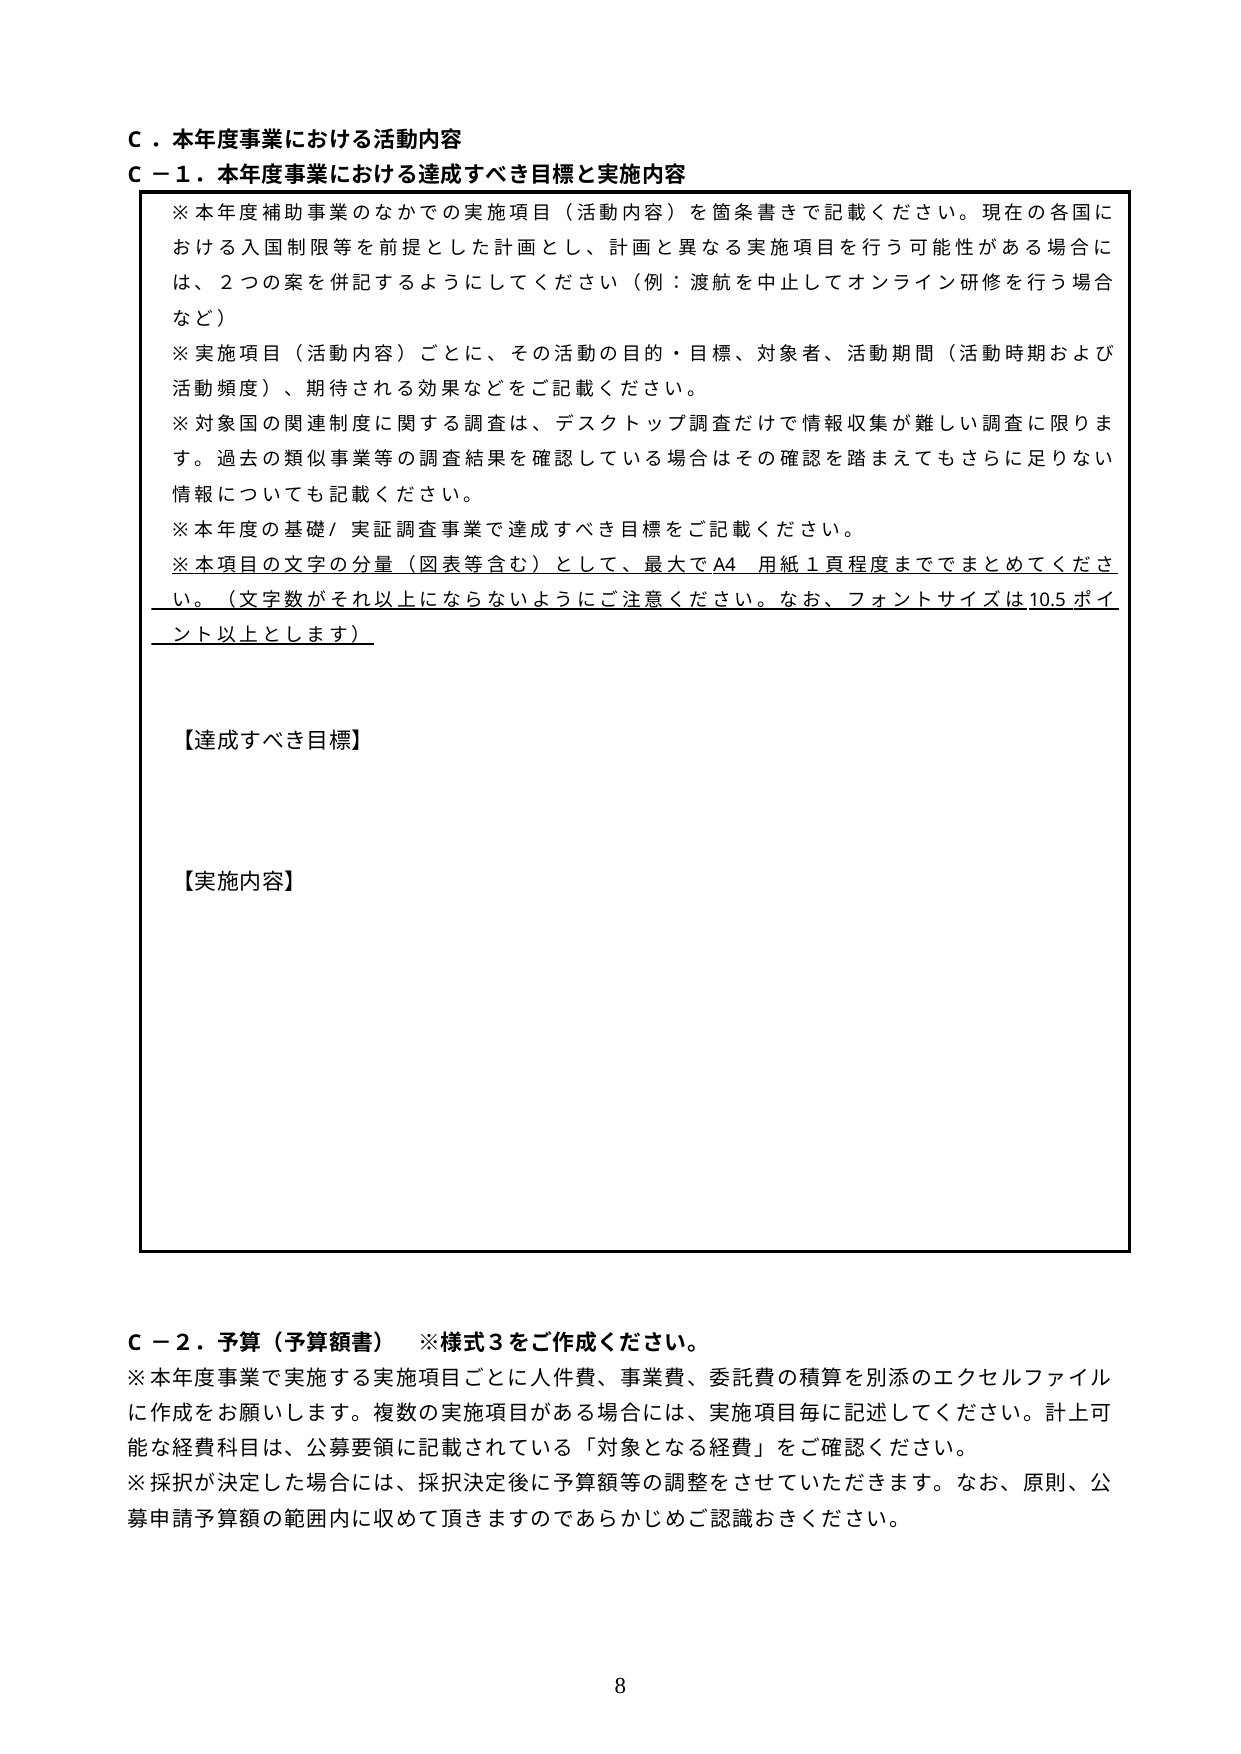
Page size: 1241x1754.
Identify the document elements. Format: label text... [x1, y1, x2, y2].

text C．本年度事業における活動内容 [127, 120, 1113, 155]
text ※採択が決定した場合には、採択決定後に予算額等の調整をさせていただきます。なお、原則、公募申請予算額の範囲内に収めて頂きますのであらかじめご認識おきください。 [127, 1464, 1113, 1534]
text C－１．本年度事業における達成すべき目標と実施内容 [127, 155, 1113, 190]
table_header ※本年度補助事業のなかでの実施項目（活動内容）を箇条書きで記載ください。現在の各国における入国制限等を前提とした計画とし、計画と異なる実施項目を行う可能性がある場合には、２つの案を併記するようにしてください（例：渡航を中止してオンライン研修を行う場合など） ※実施項目（活動内容）ごとに、その活動の目的・目標、対象者、活動期間（活動時期および活動頻度）、期待される効果などをご記載ください。 ※対象国の関連制度に関する調査は、デスクトップ調査だけで情報収集が難しい調査に限ります。過去の類似事業等の調査結果を確認している場合はその確認を踏まえてもさらに足りない情報についても記載ください。 ※本年度の基礎/実証調査事業で達成すべき目標をご記載ください。 ※本項目の文字の分量（図表等含む）として、最大でA4用紙１頁程度まででまとめてください。（文字数がそれ以上にならないようにご注意ください。なお、フォントサイズは10.5ポイント以上とします） 【達成すべき目標】 【実施内容】 [142, 194, 1128, 1250]
text C－２．予算（予算額書） ※様式３をご作成ください。 [127, 1323, 1113, 1358]
text ※本年度事業で実施する実施項目ごとに人件費、事業費、委託費の積算を別添のエクセルファイルに作成をお願いします。複数の実施項目がある場合には、実施項目毎に記述してください。計上可能な経費科目は、公募要領に記載されている「対象となる経費」をご確認ください。 [127, 1358, 1113, 1464]
